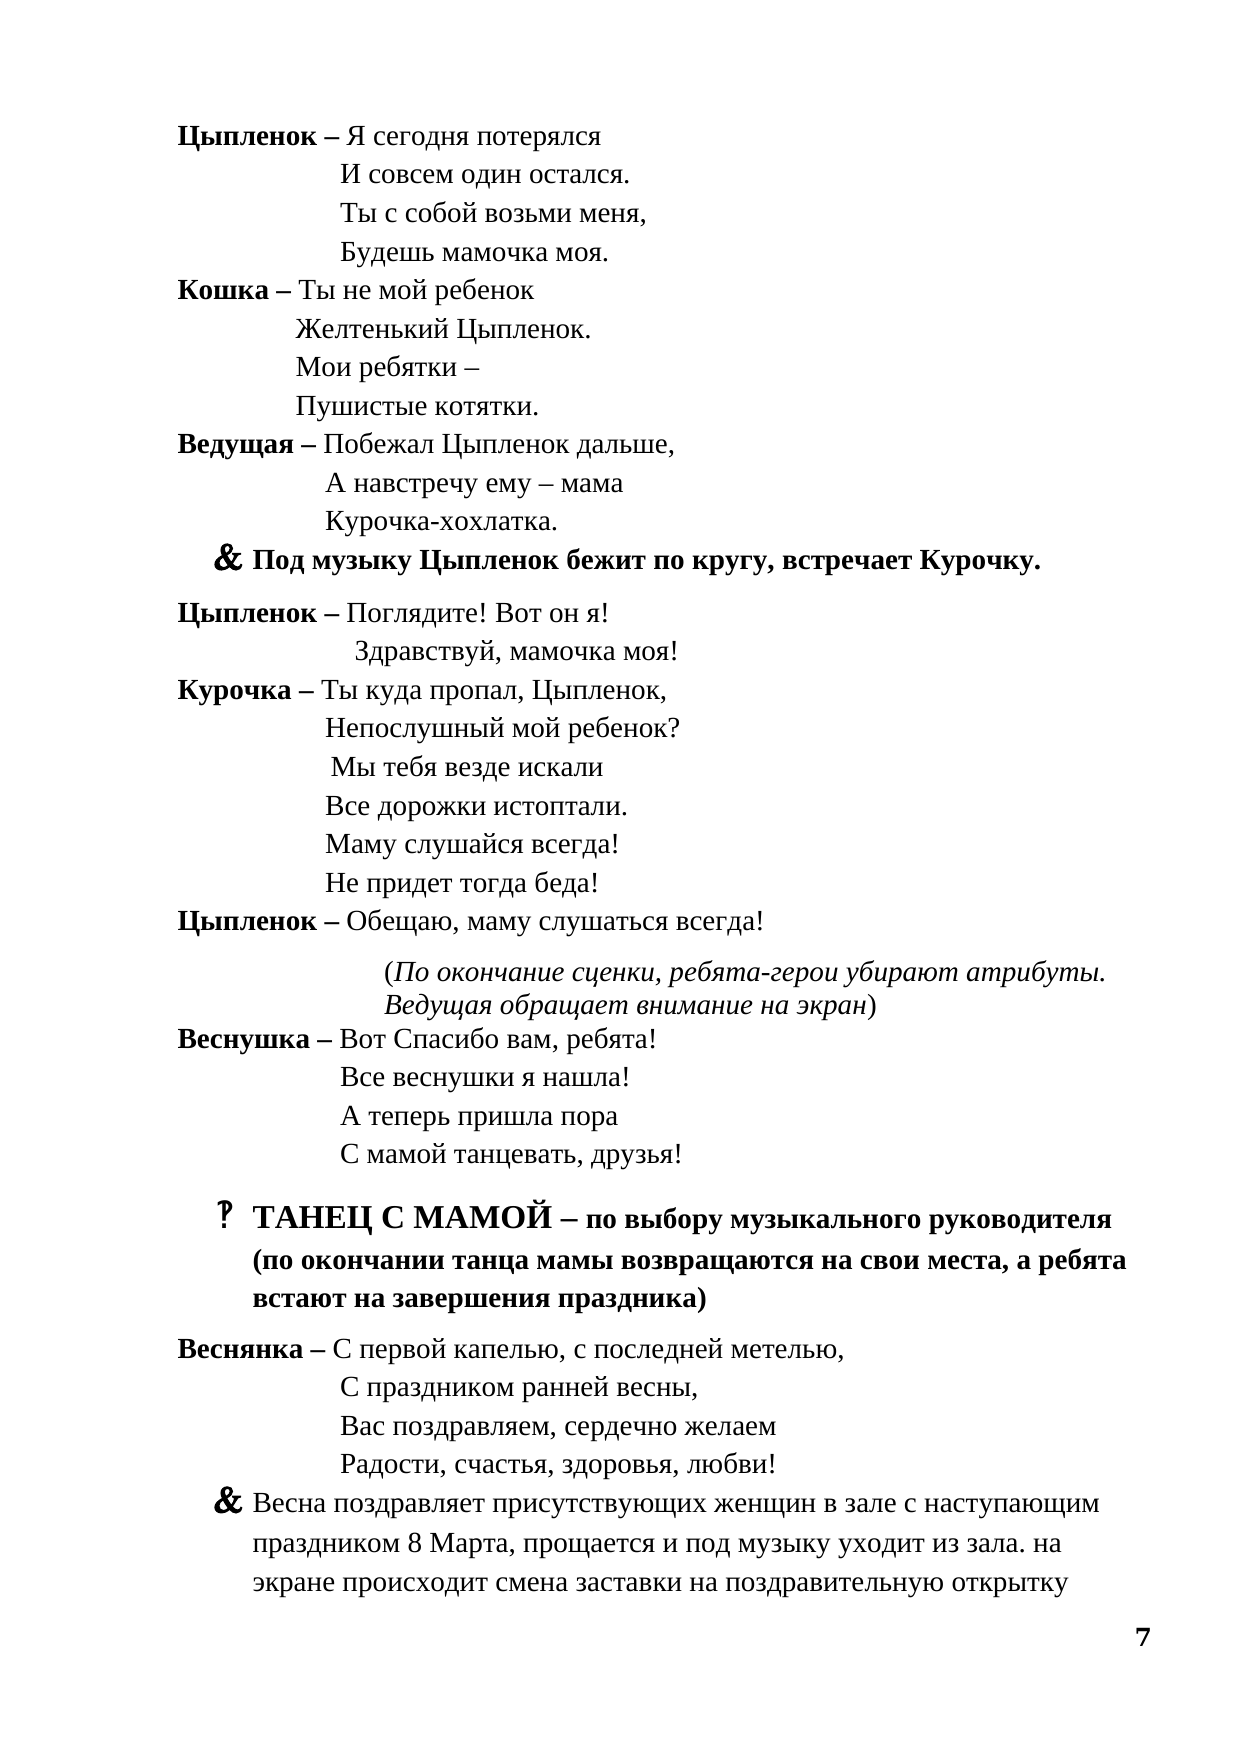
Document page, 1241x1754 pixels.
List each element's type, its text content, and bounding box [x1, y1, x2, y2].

text Цыпленок – Поглядите! Вот он я! Здравствуй, мамочка моя! [177, 595, 1152, 667]
list (по окончании танца мамы возвращаются на свои места, а ребята [252, 1242, 1152, 1275]
text (По окончание сценки, ребята-герои убирают атрибуты. Ведущая обращает внимание на экран) [384, 954, 1152, 1021]
text Все веснушки я нашла! [325, 1059, 1152, 1093]
text Цыпленок – Я сегодня потерялся И совсем один остался. Ты с собой возьми меня, Будешь мамочка моя. [177, 118, 1152, 267]
text Ведущая – Побежал Цыпленок дальше, А навстречу ему – мама Курочка-хохлатка. [177, 426, 1152, 537]
text А теперь пришла пора [177, 1098, 1152, 1131]
text Кошка – Ты не мой ребенок Желтенький Цыпленок. Мои ребятки – Пушистые котятки. [177, 272, 1152, 421]
text Курочка – Ты куда пропал, Цыпленок, Непослушный мой ребенок? [177, 672, 1152, 744]
text Веснянка – С первой капелью, с последней метелью, С праздником ранней весны, Вас поздравляем, сердечно желаем Радости, счастья, здоровья, любви! [177, 1331, 1152, 1480]
list встают на завершения праздника) [252, 1280, 1152, 1314]
list танец с мамой – по выбору музыкального руководителя [215, 1197, 1152, 1236]
text Веснушка – Вот Спасибо вам, ребята! [177, 1021, 1152, 1054]
text С мамой танцевать, друзья! [177, 1136, 1152, 1170]
list Весна поздравляет присутствующих женщин в зале с наступающим праздником 8 Марта, прощается и под музыку уходит из зала. на экране происходит смена заставки на поздравительную открытку [215, 1485, 1152, 1597]
text Цыпленок – Обещаю, маму слушаться всегда! [177, 903, 1152, 937]
text Мы тебя везде искали Все дорожки истоптали. Маму слушайся всегда! Не придет тогда беда! [177, 749, 1152, 898]
list Под музыку Цыпленок бежит по кругу, встречает Курочку. [215, 542, 1152, 577]
